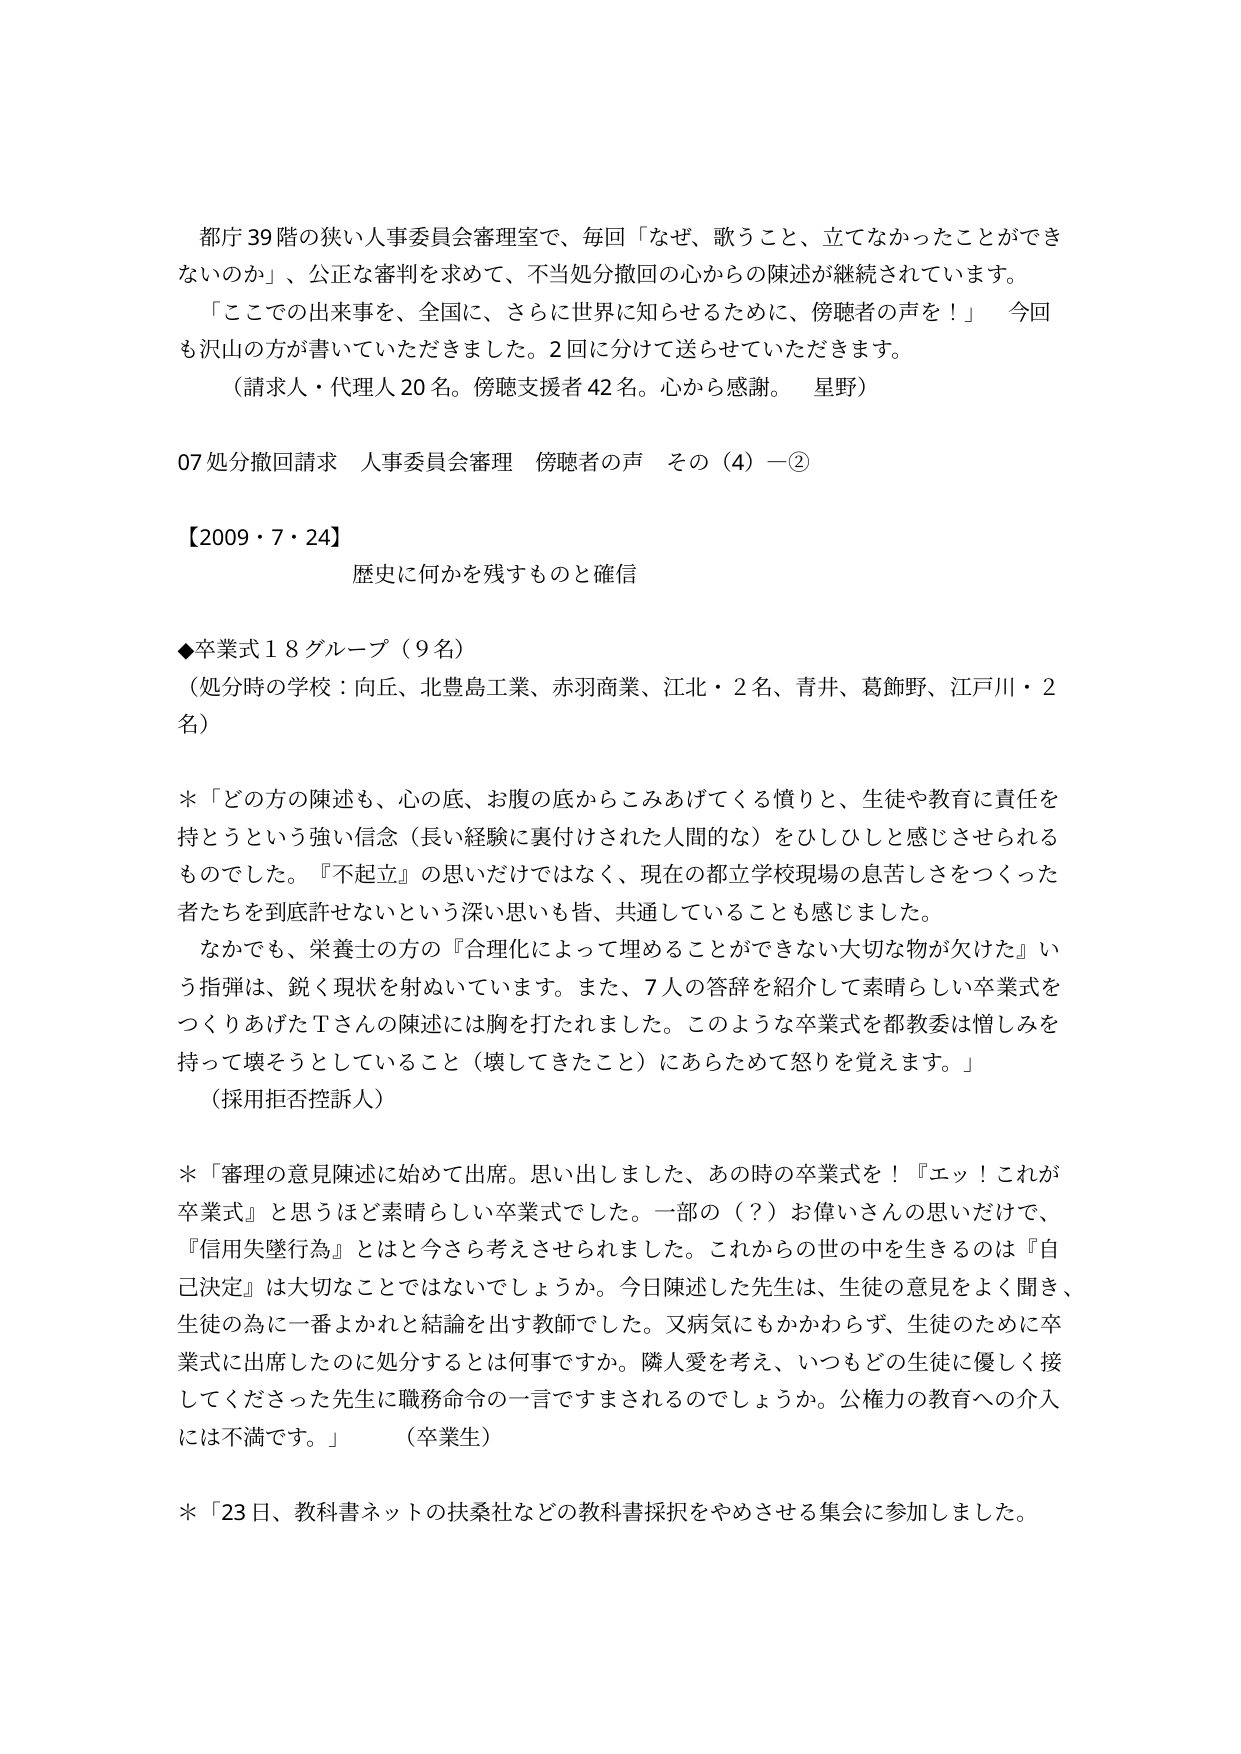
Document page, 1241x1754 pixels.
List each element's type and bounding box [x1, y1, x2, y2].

text [177, 442, 1063, 1529]
text [177, 217, 1063, 404]
